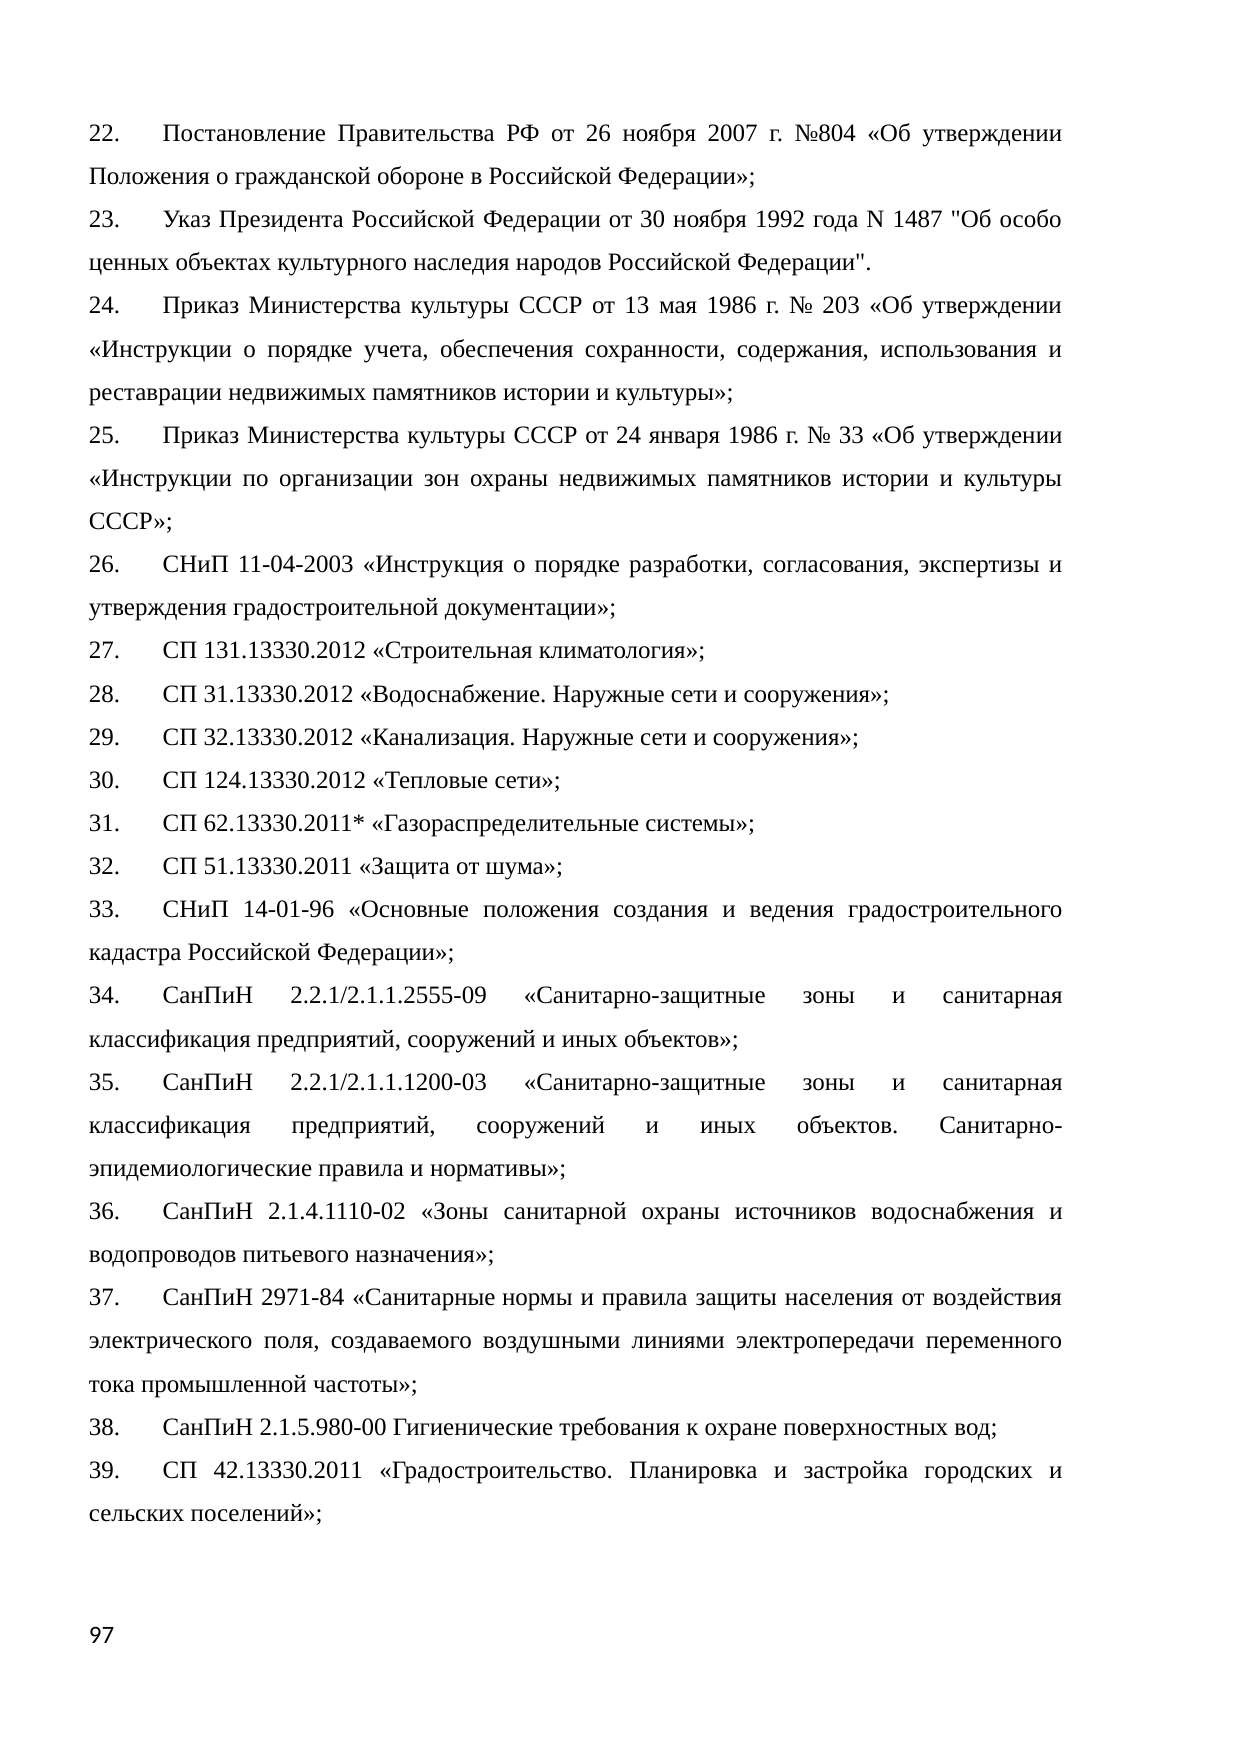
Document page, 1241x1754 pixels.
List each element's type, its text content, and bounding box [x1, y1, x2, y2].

list Указ Президента Российской Федерации от 30 ноября 1992 года N 1487 "Об особо ценных объектах культурного наследия народов Российской Федерации". [89, 204, 1063, 276]
list СанПиН 2.1.4.1110-02 «Зоны санитарной охраны источников водоснабжения и водопроводов питьевого назначения»; [89, 1196, 1063, 1268]
list СанПиН 2.2.1/2.1.1.2555-09 «Санитарно-защитные зоны и санитарная классификация предприятий, сооружений и иных объектов»; [89, 981, 1063, 1052]
list СП 124.13330.2012 «Тепловые сети»; [89, 765, 1063, 794]
list СанПиН 2.1.5.980-00 Гигиенические требования к охране поверхностных вод; [89, 1412, 1063, 1441]
list СП 131.13330.2012 «Строительная климатология»; [89, 636, 1063, 664]
list Приказ Министерства культуры СССР от 13 мая . № 203 «Об утверждении «Инструкции о порядке учета, обеспечения сохранности, содержания, использования и реставрации недвижимых памятников истории и культуры»; [89, 291, 1063, 406]
list СП 62.13330.2011* «Газораспределительные системы»; [89, 808, 1063, 837]
list СП 31.13330.2012 «Водоснабжение. Наружные сети и сооружения»; [89, 679, 1063, 707]
list Постановление Правительства РФ от 26 ноября . №804 «Об утверждении Положения о гражданской обороне в Российской Федерации»; [89, 118, 1063, 190]
list СанПиН 2971-84 «Санитарные нормы и правила защиты населения от воздействия электрического поля, создаваемого воздушными линиями электропередачи переменного тока промышленной частоты»; [89, 1282, 1063, 1397]
list СНиП 11-04-2003 «Инструкция о порядке разработки, согласования, экспертизы и утверждения градостроительной документации»; [89, 549, 1063, 621]
list СП 32.13330.2012 «Канализация. Наружные сети и сооружения»; [89, 722, 1063, 751]
list Приказ Министерства культуры СССР от 24 января . № 33 «Об утверждении «Инструкции по организации зон охраны недвижимых памятников истории и культуры СССР»; [89, 420, 1063, 535]
list СП 42.13330.2011 «Градостроительство. Планировка и застройка городских и сельских поселений»; [89, 1455, 1063, 1527]
list СанПиН 2.2.1/2.1.1.1200-03 «Санитарно-защитные зоны и санитарная классификация предприятий, сооружений и иных объектов. Санитарно-эпидемиологические правила и нормативы»; [89, 1067, 1063, 1182]
list СП 51.13330.2011 «Защита от шума»; [89, 851, 1063, 880]
list СНиП 14-01-96 «Основные положения создания и ведения градостроительного кадастра Российской Федерации»; [89, 894, 1063, 966]
